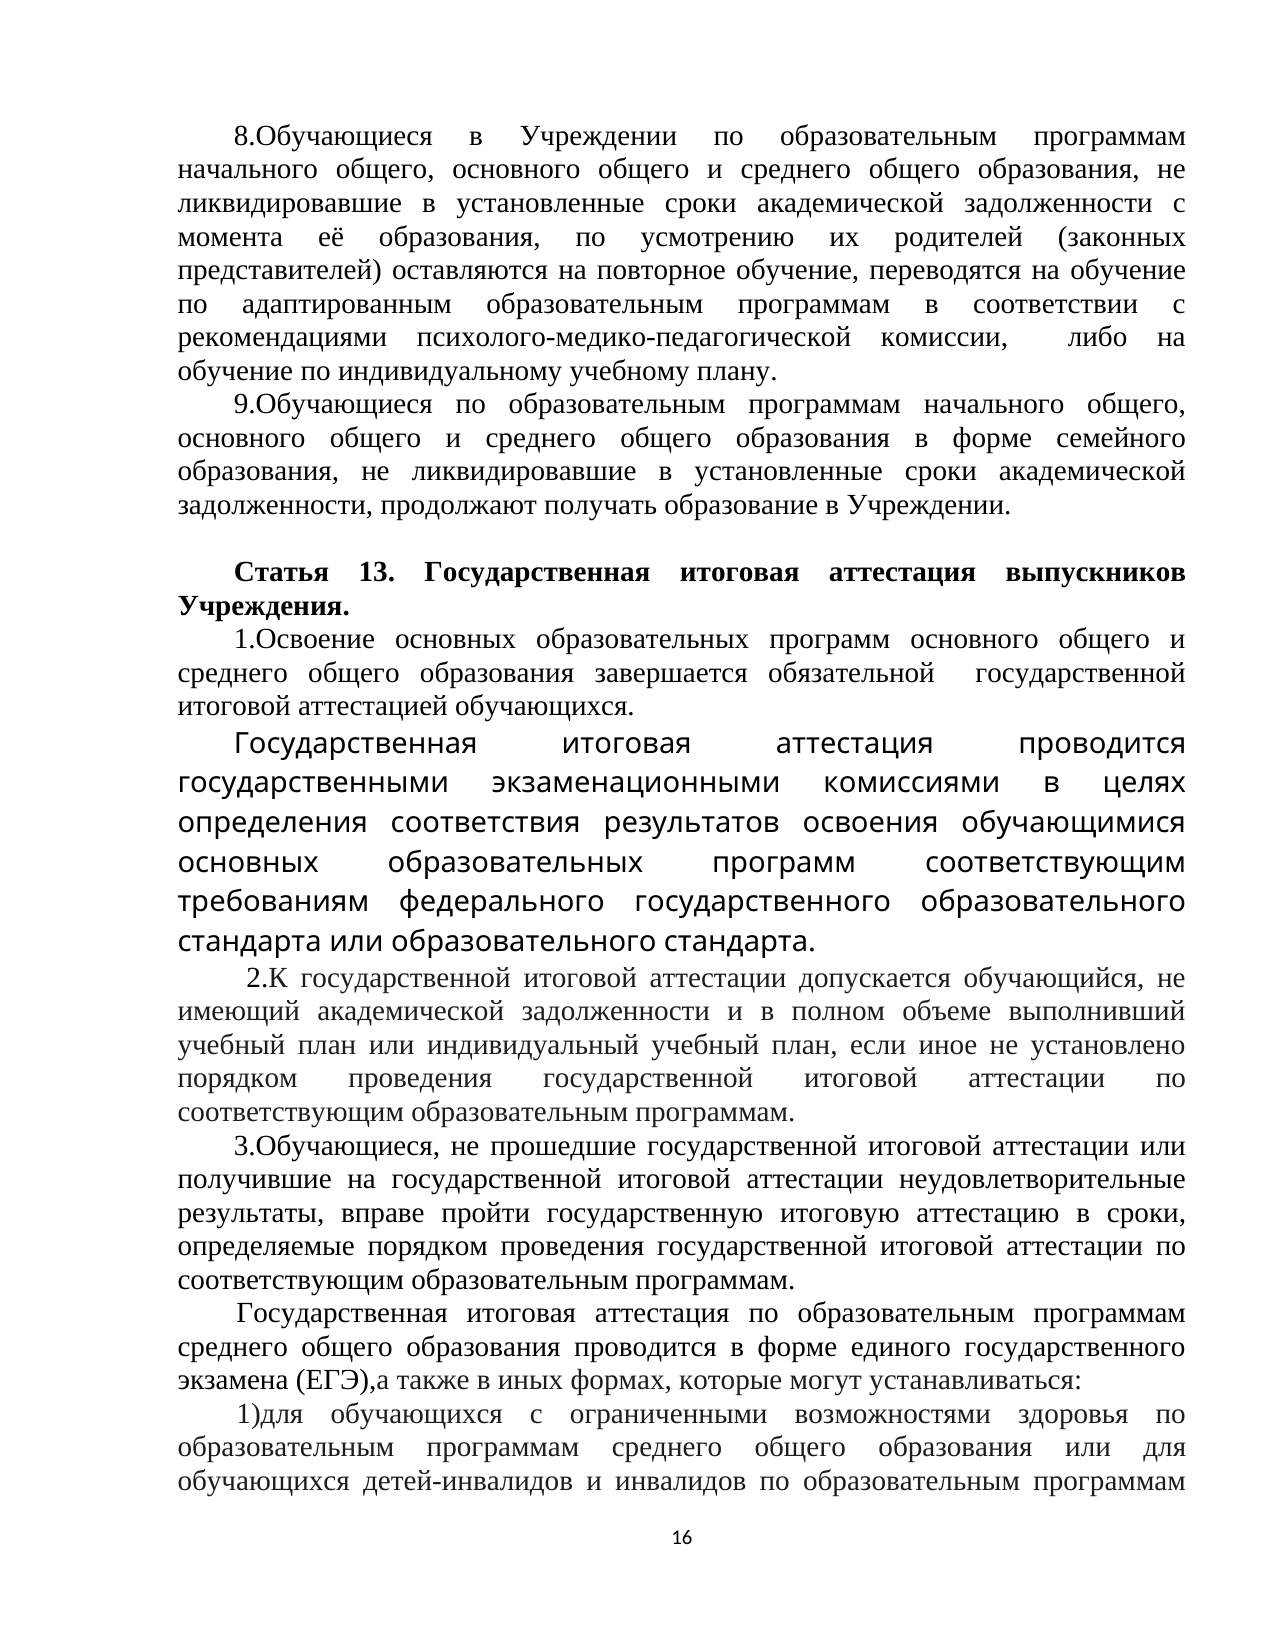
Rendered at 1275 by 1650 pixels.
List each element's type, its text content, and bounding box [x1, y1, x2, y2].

text Государственная итоговая аттестация по образовательным программам среднего общего образования проводится в форме единого государственного экзамена (ЕГЭ),а также в иных формах, которые могут устанавливаться: [177, 1295, 1186, 1396]
text Статья 13. Государственная итоговая аттестация выпускников Учреждения. [177, 554, 1186, 621]
text 1.Освоение основных образовательных программ основного общего и среднего общего образования завершается обязательной государственной итоговой аттестацией обучающихся. [177, 621, 1186, 722]
text Государственная итоговая аттестация проводится государственными экзаменационными комиссиями в целях определения соответствия результатов освоения обучающимися основных образовательных программ соответствующим требованиям федерального государственного образовательного стандарта или образовательного стандарта. [177, 722, 1186, 960]
text 8.Обучающиеся в Учреждении по образовательным программам начального общего, основного общего и среднего общего образования, не ликвидировавшие в установленные сроки академической задолженности с момента её образования, по усмотрению их родителей (законных представителей) оставляются на повторное обучение, переводятся на обучение по адаптированным образовательным программам в соответствии с рекомендациями психолого-медико-педагогической комиссии, либо на обучение по индивидуальному учебному плану. [177, 118, 1186, 386]
text 9.Обучающиеся по образовательным программам начального общего, основного общего и среднего общего образования в форме семейного образования, не ликвидировавшие в установленные сроки академической задолженности, продолжают получать образование в Учреждении. [177, 386, 1186, 521]
text 2.К государственной итоговой аттестации допускается обучающийся, не имеющий академической задолженности и в полном объеме выполнивший учебный план или индивидуальный учебный план, если иное не установлено порядком проведения государственной итоговой аттестации по соответствующим образовательным программам. [177, 960, 1186, 1128]
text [177, 1396, 1186, 1497]
text 3.Обучающиеся, не прошедшие государственной итоговой аттестации или получившие на государственной итоговой аттестации неудовлетворительные результаты, вправе пройти государственную итоговую аттестацию в сроки, определяемые порядком проведения государственной итоговой аттестации по соответствующим образовательным программам. [177, 1128, 1186, 1295]
